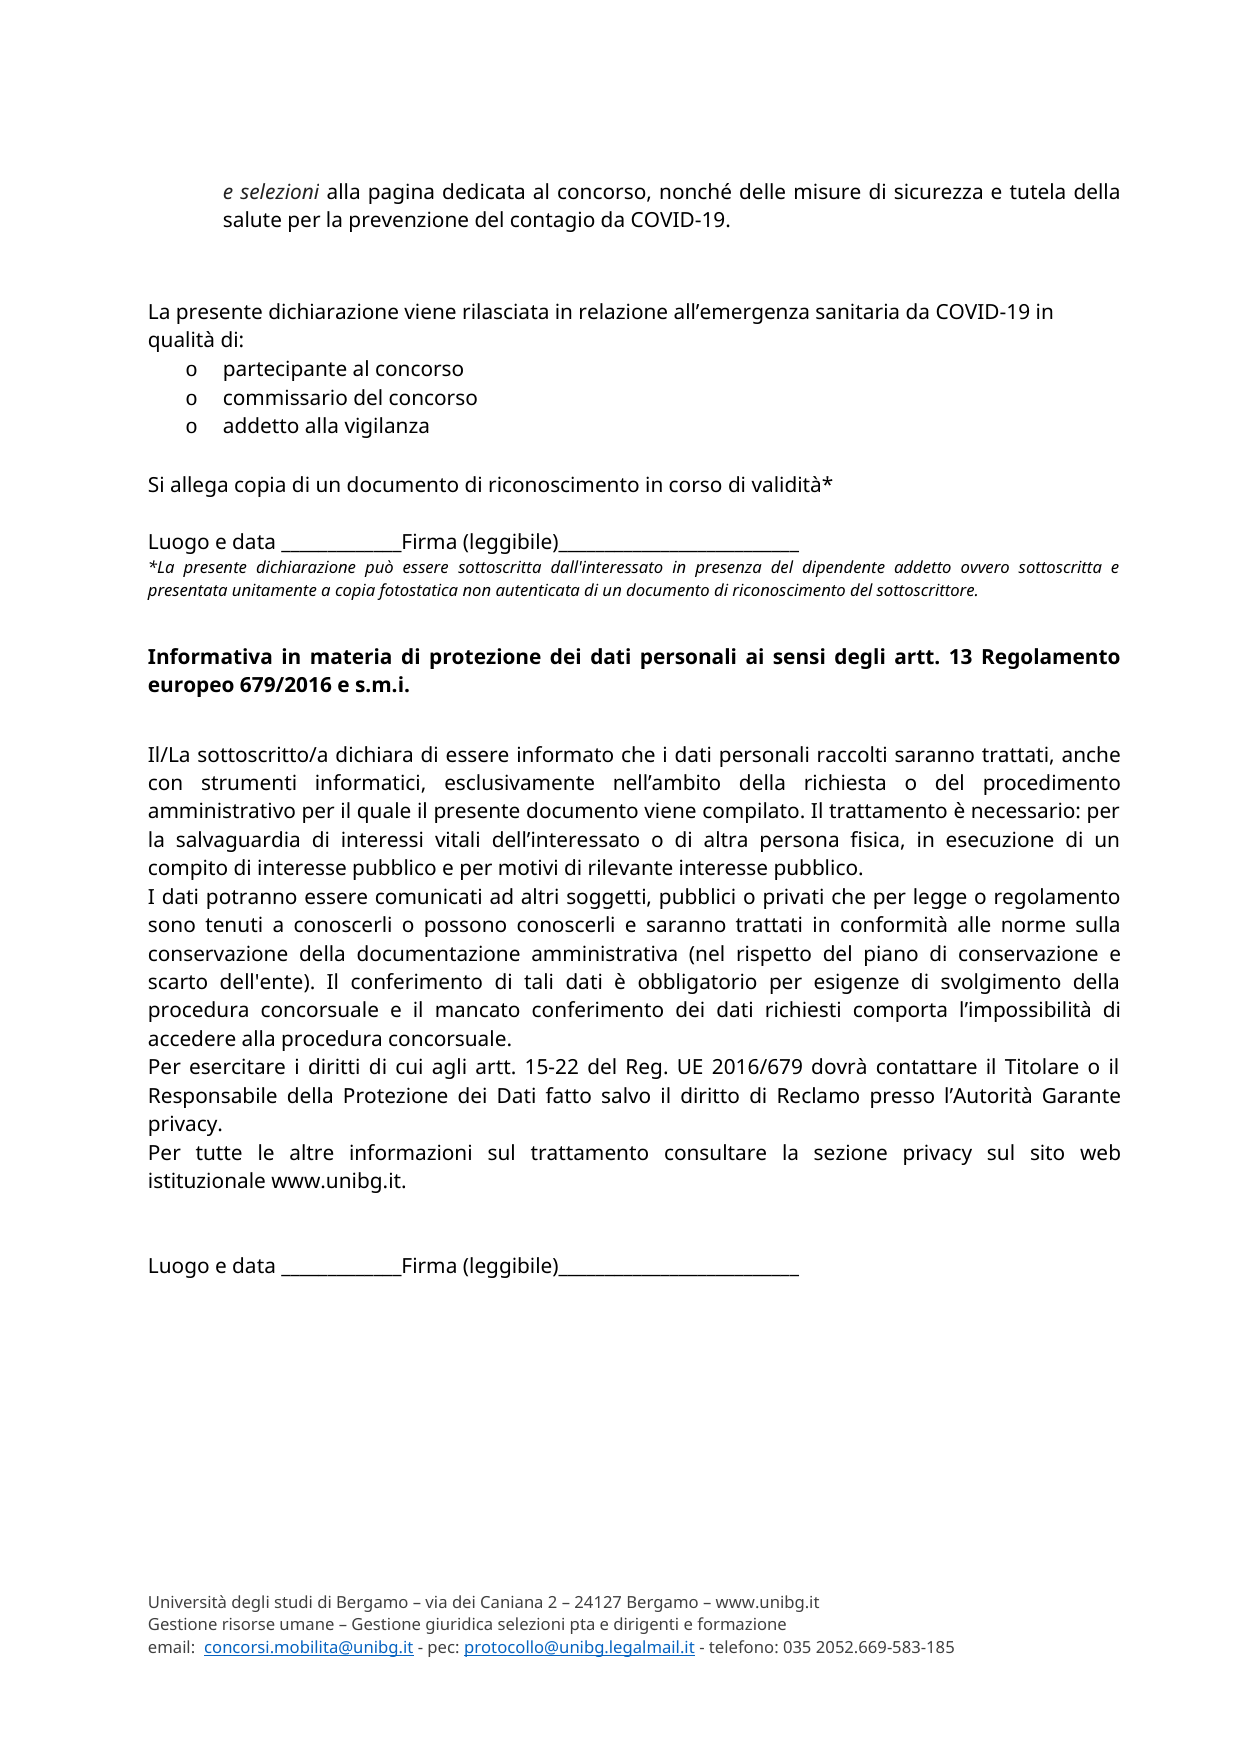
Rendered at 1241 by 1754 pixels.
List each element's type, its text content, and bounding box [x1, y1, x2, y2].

text Luogo e data _____________Firma (leggibile)__________________________ [148, 527, 1122, 556]
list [185, 177, 1122, 234]
text Il/La sottoscritto/a dichiara di essere informato che i dati personali raccolti saranno trattati, anche con strumenti informatici, esclusivamente nell’ambito della richiesta o del procedimento amministrativo per il quale il presente documento viene compilato. Il trattamento è necessario: per la salvaguardia di interessi vitali dell’interessato o di altra persona fisica, in esecuzione di un compito di interesse pubblico e per motivi di rilevante interesse pubblico. [148, 740, 1122, 882]
list addetto alla vigilanza [185, 411, 1122, 440]
text Informativa in materia di protezione dei dati personali ai sensi degli artt. 13 Regolamento europeo 679/2016 e s.m.i. [148, 642, 1122, 699]
text Luogo e data _____________Firma (leggibile)__________________________ [148, 1252, 1122, 1280]
text Per tutte le altre informazioni sul trattamento consultare la sezione privacy sul sito web istituzionale www.unibg.it. [148, 1138, 1122, 1195]
text *La presente dichiarazione può essere sottoscritta dall'interessato in presenza del dipendente addetto ovvero sottoscritta e presentata unitamente a copia fotostatica non autenticata di un documento di riconoscimento del sottoscrittore. [148, 556, 1122, 601]
text Si allega copia di un documento di riconoscimento in corso di validità* [148, 470, 1122, 499]
list commissario del concorso [185, 383, 1122, 411]
text La presente dichiarazione viene rilasciata in relazione all’emergenza sanitaria da COVID-19 in qualità di: [148, 297, 1122, 354]
text I dati potranno essere comunicati ad altri soggetti, pubblici o privati che per legge o regolamento sono tenuti a conoscerli o possono conoscerli e saranno trattati in conformità alle norme sulla conservazione della documentazione amministrativa (nel rispetto del piano di conservazione e scarto dell'ente). Il conferimento di tali dati è obbligatorio per esigenze di svolgimento della procedura concorsuale e il mancato conferimento dei dati richiesti comporta l’impossibilità di accedere alla procedura concorsuale. [148, 882, 1122, 1052]
list partecipante al concorso [185, 354, 1122, 383]
text Per esercitare i diritti di cui agli artt. 15-22 del Reg. UE 2016/679 dovrà contattare il Titolare o il Responsabile della Protezione dei Dati fatto salvo il diritto di Reclamo presso l’Autorità Garante privacy. [148, 1052, 1122, 1138]
